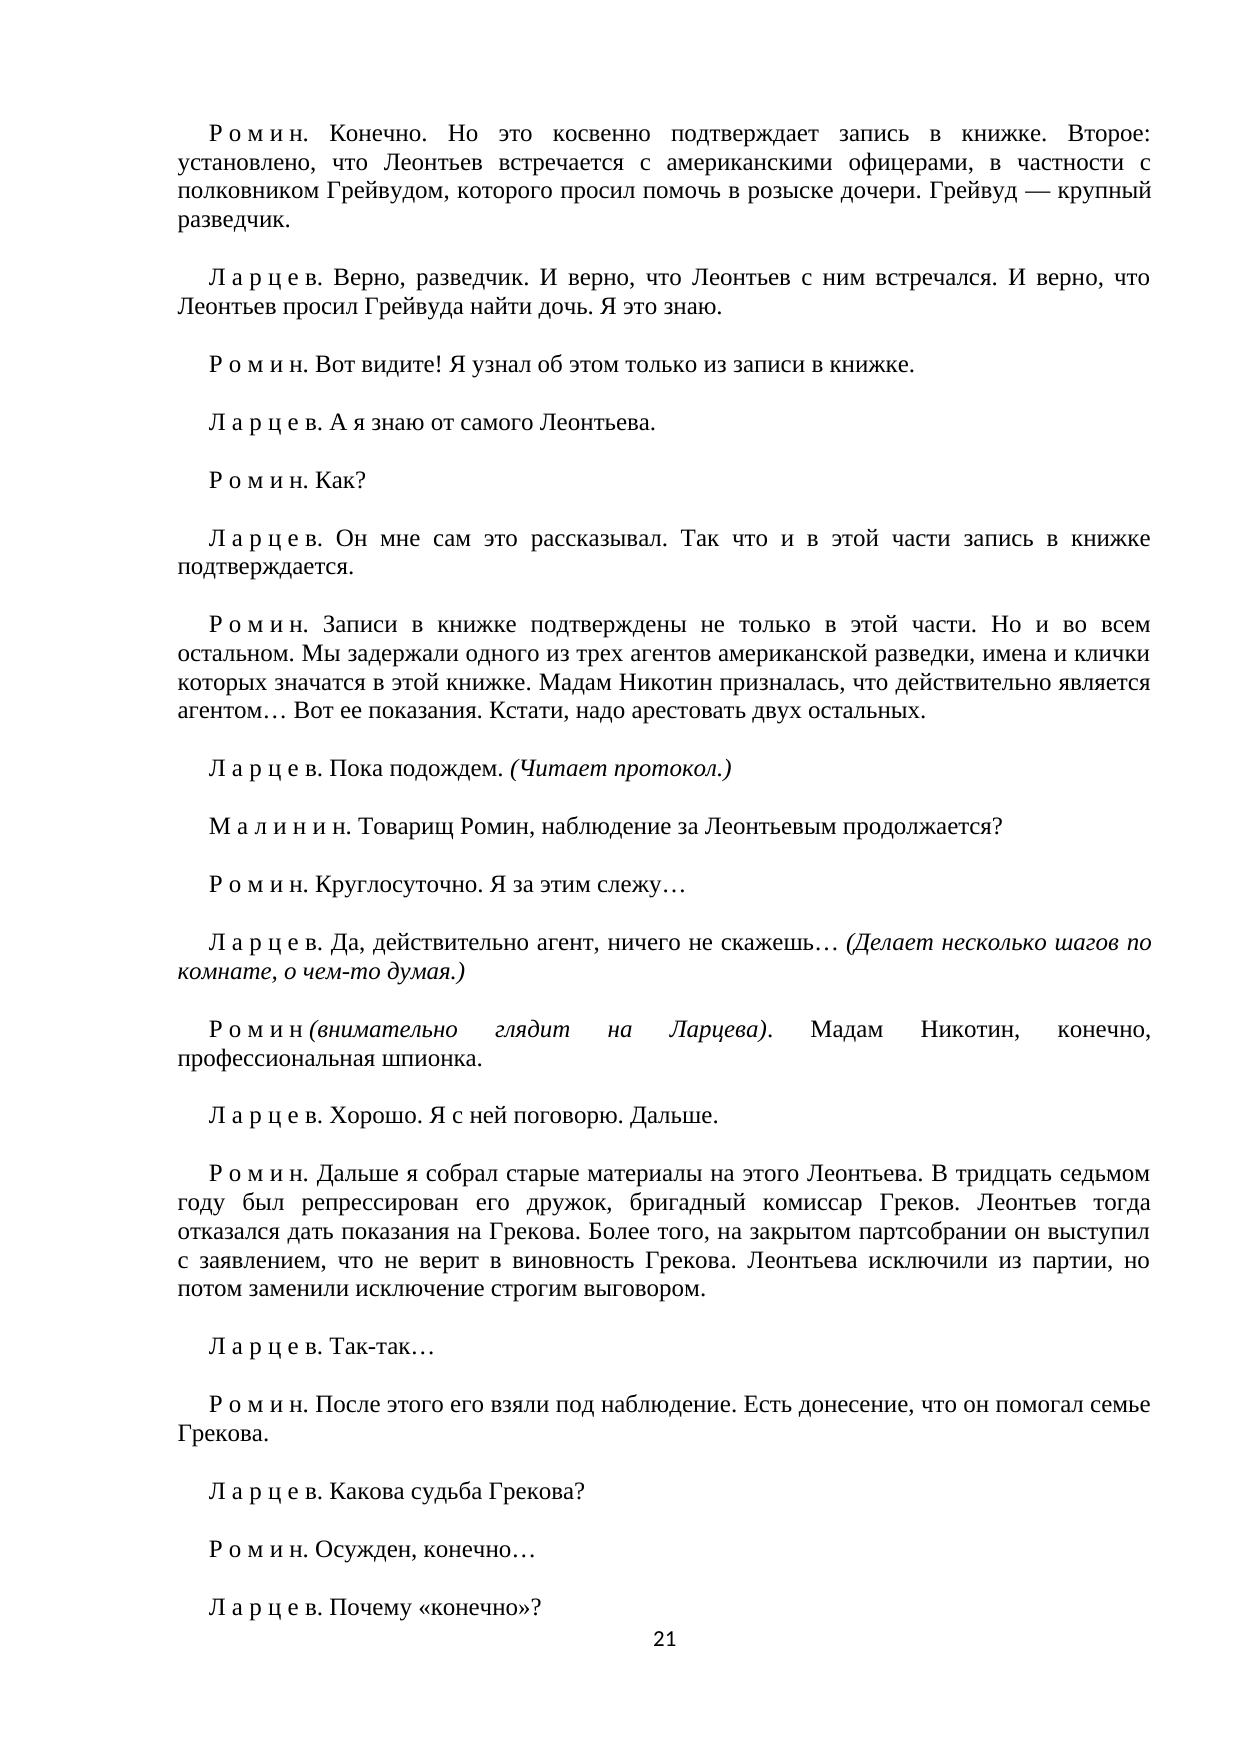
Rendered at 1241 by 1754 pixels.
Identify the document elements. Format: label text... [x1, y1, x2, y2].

text Р о м и н. Круглосуточно. Я за этим слежу… [177, 869, 1152, 898]
text Р о м и н. Осужден, конечно… [177, 1534, 1152, 1563]
text Л а р ц е в. Да, действительно агент, ничего не скажешь… (Делает несколько шагов по комнате, о чем-то думая.) [177, 927, 1152, 985]
text Л а р ц е в. Верно, разведчик. И верно, что Леонтьев с ним встречался. И верно, что Леонтьев просил Грейвуда найти дочь. Я это знаю. [177, 262, 1152, 320]
text Л а р ц е в. Так-так… [177, 1331, 1152, 1360]
text Р о м и н (внимательно глядит на Ларцева). Мадам Никотин, конечно, профессиональная шпионка. [177, 1014, 1152, 1071]
text Р о м и н. Записи в книжке подтверждены не только в этой части. Но и во всем остальном. Мы задержали одного из трех агентов американской разведки, имена и клички которых значатся в этой книжке. Мадам Никотин призналась, что действительно является агентом… Вот ее показания. Кстати, надо арестовать двух остальных. [177, 609, 1152, 724]
text Л а р ц е в. Какова судьба Грекова? [177, 1476, 1152, 1505]
text Р о м и н. Вот видите! Я узнал об этом только из записи в книжке. [177, 349, 1152, 378]
text Р о м и н. Конечно. Но это косвенно подтверждает запись в книжке. Второе: установлено, что Леонтьев встречается с американскими офицерами, в частности с полковником Грейвудом, которого просил помочь в розыске дочери. Грейвуд — крупный разведчик. [177, 118, 1152, 233]
text Р о м и н. Дальше я собрал старые материалы на этого Леонтьева. В тридцать седьмом году был репрессирован его дружок, бригадный комиссар Греков. Леонтьев тогда отказался дать показания на Грекова. Более того, на закрытом партсобрании он выступил с заявлением, что не верит в виновность Грекова. Леонтьева исключили из партии, но потом заменили исключение строгим выговором. [177, 1158, 1152, 1302]
text Л а р ц е в. А я знаю от самого Леонтьева. [177, 407, 1152, 436]
text Л а р ц е в. Почему «конечно»? [177, 1592, 1152, 1621]
text Л а р ц е в. Хорошо. Я с ней поговорю. Дальше. [177, 1101, 1152, 1129]
text Л а р ц е в. Он мне сам это рассказывал. Так что и в этой части запись в книжке подтверждается. [177, 523, 1152, 580]
text Р о м и н. После этого его взяли под наблюдение. Есть донесение, что он помогал семье Грекова. [177, 1389, 1152, 1447]
text Р о м и н. Как? [177, 465, 1152, 493]
text М а л и н и н. Товарищ Ромин, наблюдение за Леонтьевым продолжается? [177, 811, 1152, 840]
text Л а р ц е в. Пока подождем. (Читает протокол.) [177, 753, 1152, 782]
